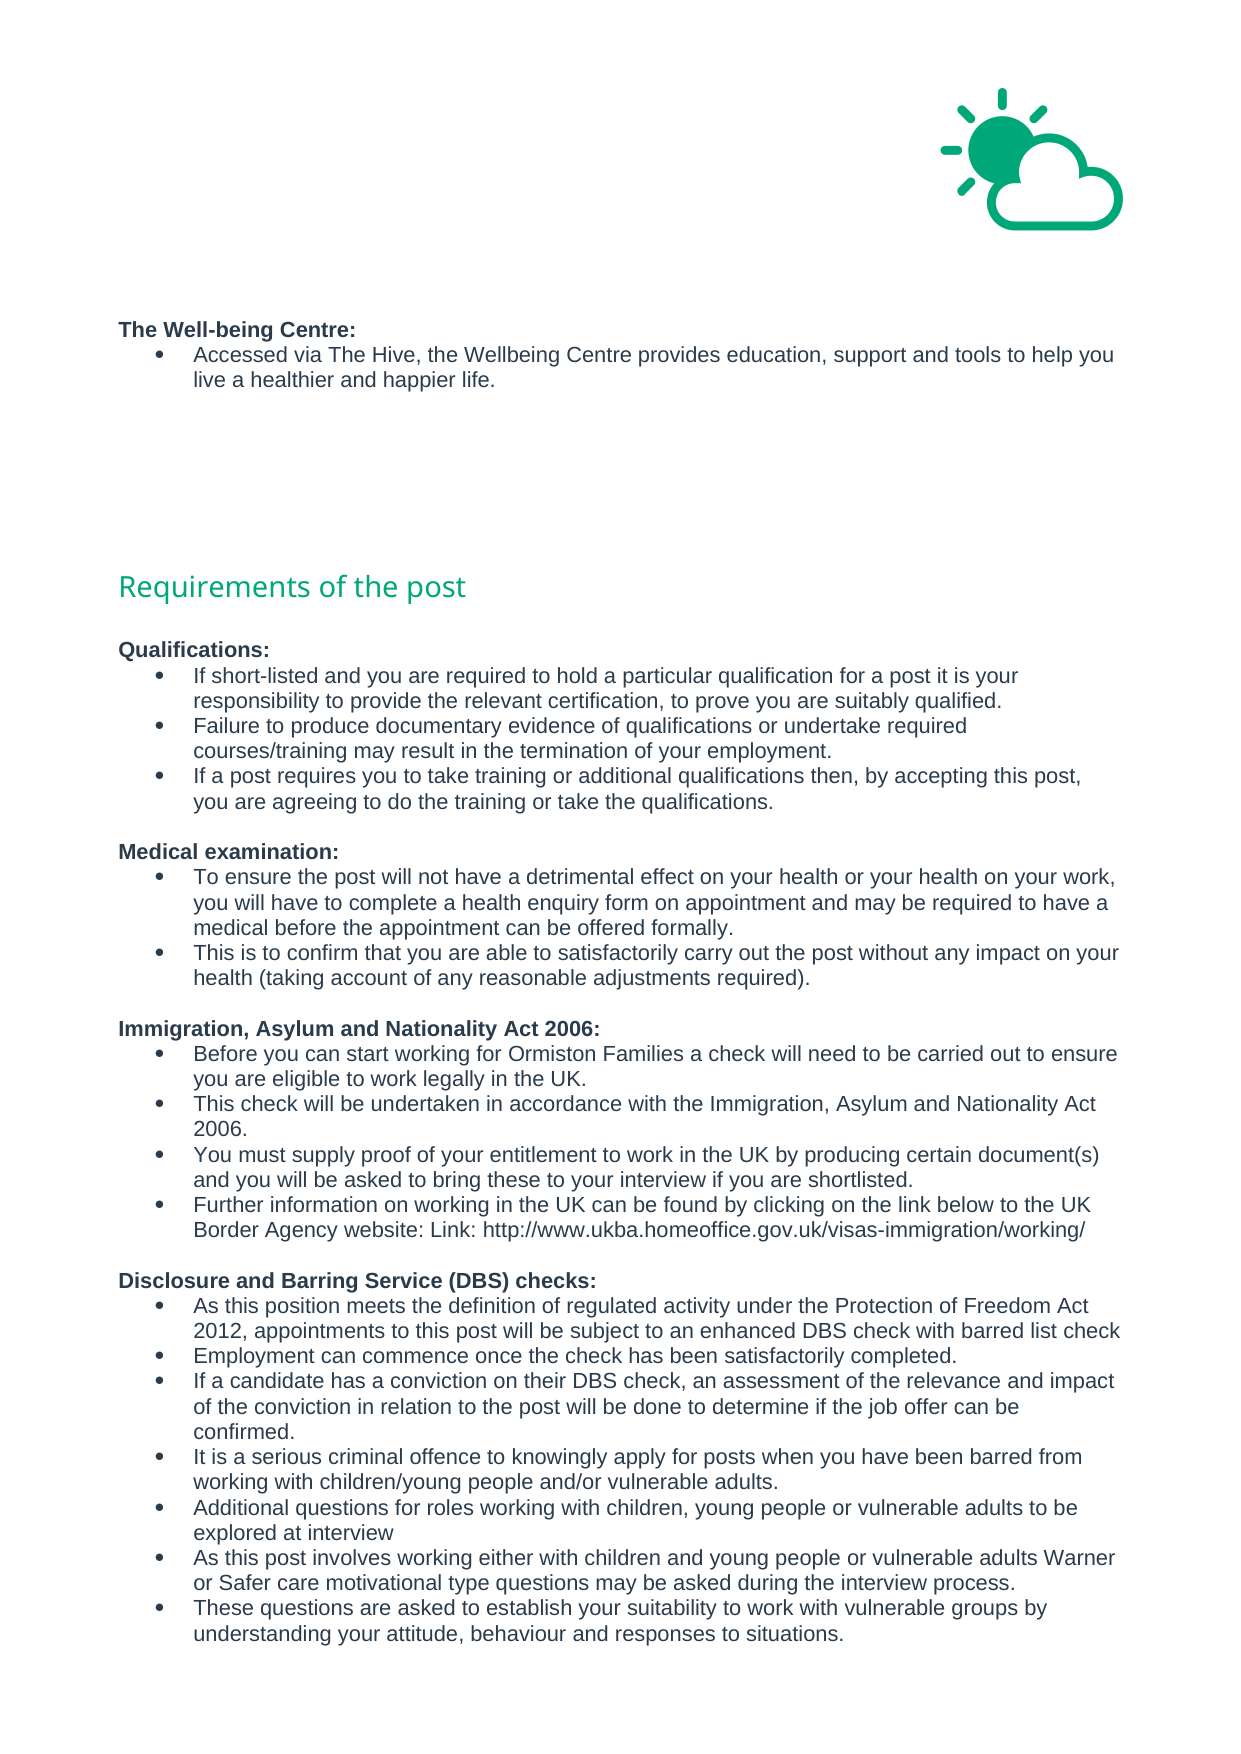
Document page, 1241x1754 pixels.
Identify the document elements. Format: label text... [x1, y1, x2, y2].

text The Well-being Centre: [118, 317, 1122, 342]
list To ensure the post will not have a detrimental effect on your health or your health on your work, you will have to complete a health enquiry form on appointment and may be required to have a medical before the appointment can be offered formally. [156, 864, 1122, 940]
list Further information on working in the UK can be found by clicking on the link below to the UK Border Agency website: Link: http://www.ukba.homeoffice.gov.uk/visas-immigration/working/ [156, 1192, 1122, 1242]
text Disclosure and Barring Service (DBS) checks: [118, 1267, 1122, 1293]
list These questions are asked to establish your suitability to work with vulnerable groups by understanding your attitude, behaviour and responses to situations. [156, 1595, 1122, 1646]
text Requirements of the post [118, 566, 1122, 606]
list If short-listed and you are required to hold a particular qualification for a post it is your responsibility to provide the relevant certification, to prove you are suitably qualified. [156, 662, 1122, 713]
list Before you can start working for Ormiston Families a check will need to be carried out to ensure you are eligible to work legally in the UK. [156, 1041, 1122, 1091]
picture [0, 0, 1241, 292]
list As this post involves working either with children and young people or vulnerable adults Warner or Safer care motivational type questions may be asked during the interview process. [156, 1545, 1122, 1595]
list If a candidate has a conviction on their DBS check, an assessment of the relevance and impact of the conviction in relation to the post will be done to determine if the job offer can be confirmed. [156, 1368, 1122, 1444]
list Employment can commence once the check has been satisfactorily completed. [156, 1343, 1122, 1368]
list Failure to produce documentary evidence of qualifications or undertake required courses/training may result in the termination of your employment. [156, 713, 1122, 763]
text Medical examination: [118, 839, 1122, 864]
list Additional questions for roles working with children, young people or vulnerable adults to be explored at interview [156, 1494, 1122, 1545]
text Immigration, Asylum and Nationality Act 2006: [118, 1015, 1122, 1041]
list This is to confirm that you are able to satisfactorily carry out the post without any impact on your health (taking account of any reasonable adjustments required). [156, 940, 1122, 990]
list If a post requires you to take training or additional qualifications then, by accepting this post, you are agreeing to do the training or take the qualifications. [156, 763, 1122, 814]
text Qualifications: [118, 637, 1122, 662]
list Accessed via The Hive, the Wellbeing Centre provides education, support and tools to help you live a healthier and happier life. [156, 342, 1122, 392]
list As this position meets the definition of regulated activity under the Protection of Freedom Act 2012, appointments to this post will be subject to an enhanced DBS check with barred list check [156, 1293, 1122, 1343]
list This check will be undertaken in accordance with the Immigration, Asylum and Nationality Act 2006. [156, 1091, 1122, 1141]
list You must supply proof of your entitlement to work in the UK by producing certain document(s) and you will be asked to bring these to your interview if you are shortlisted. [156, 1141, 1122, 1192]
list It is a serious criminal offence to knowingly apply for posts when you have been barred from working with children/young people and/or vulnerable adults. [156, 1444, 1122, 1494]
